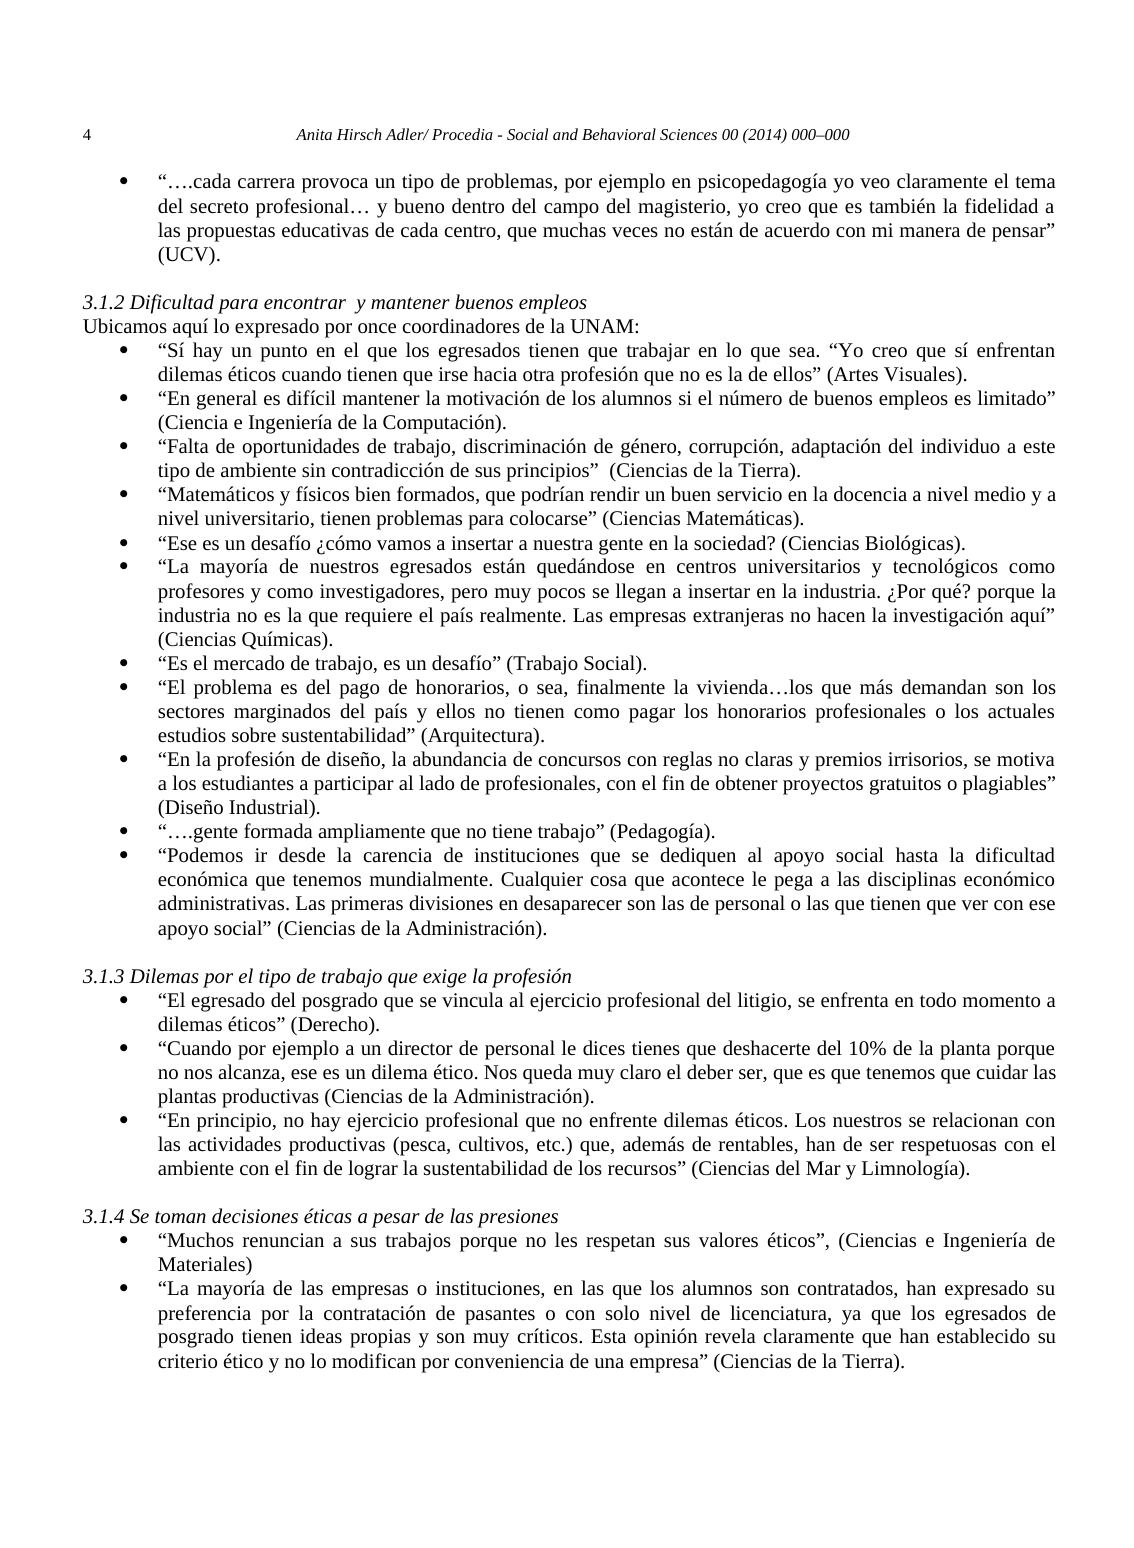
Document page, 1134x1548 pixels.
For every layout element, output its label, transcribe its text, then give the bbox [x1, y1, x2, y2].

list “Sí hay un punto en el que los egresados tienen que trabajar en lo que sea. “Yo creo que sí enfrentan dilemas éticos cuando tienen que irse hacia otra profesión que no es la de ellos” (Artes Visuales). [120, 338, 1057, 386]
list “En principio, no hay ejercicio profesional que no enfrente dilemas éticos. Los nuestros se relacionan con las actividades productivas (pesca, cultivos, etc.) que, además de rentables, han de ser respetuosas con el ambiente con el fin de lograr la sustentabilidad de los recursos” (Ciencias del Mar y Limnología). [120, 1108, 1057, 1180]
list “Matemáticos y físicos bien formados, que podrían rendir un buen servicio en la docencia a nivel medio y a nivel universitario, tienen problemas para colocarse” (Ciencias Matemáticas). [120, 482, 1057, 530]
list “Falta de oportunidades de trabajo, discriminación de género, corrupción, adaptación del individuo a este tipo de ambiente sin contradicción de sus principios” (Ciencias de la Tierra). [120, 434, 1057, 482]
text Ubicamos aquí lo expresado por once coordinadores de la UNAM: [83, 314, 1057, 338]
list “La mayoría de las empresas o instituciones, en las que los alumnos son contratados, han expresado su preferencia por la contratación de pasantes o con solo nivel de licenciatura, ya que los egresados de posgrado tienen ideas propias y son muy críticos. Esta opinión revela claramente que han establecido su criterio ético y no lo modifican por conveniencia de una empresa” (Ciencias de la Tierra). [120, 1276, 1057, 1373]
list “La mayoría de nuestros egresados están quedándose en centros universitarios y tecnológicos como profesores y como investigadores, pero muy pocos se llegan a insertar en la industria. ¿Por qué? porque la industria no es la que requiere el país realmente. Las empresas extranjeras no hacen la investigación aquí” (Ciencias Químicas). [120, 554, 1057, 651]
list “En general es difícil mantener la motivación de los alumnos si el número de buenos empleos es limitado” (Ciencia e Ingeniería de la Computación). [120, 386, 1057, 434]
list “….cada carrera provoca un tipo de problemas, por ejemplo en psicopedagogía yo veo claramente el tema del secreto profesional… y bueno dentro del campo del magisterio, yo creo que es también la fidelidad a las propuestas educativas de cada centro, que muchas veces no están de acuerdo con mi manera de pensar” (UCV). [120, 169, 1057, 266]
list 3.1.3 Dilemas por el tipo de trabajo que exige la profesión [83, 963, 1057, 988]
list “….gente formada ampliamente que no tiene trabajo” (Pedagogía). [120, 819, 1057, 843]
list “En la profesión de diseño, la abundancia de concursos con reglas no claras y premios irrisorios, se motiva a los estudiantes a participar al lado de profesionales, con el fin de obtener proyectos gratuitos o plagiables” (Diseño Industrial). [120, 747, 1057, 819]
text 3.1.2 Dificultad para encontrar y mantener buenos empleos [83, 290, 1057, 314]
list “El problema es del pago de honorarios, o sea, finalmente la vivienda…los que más demandan son los sectores marginados del país y ellos no tienen como pagar los honorarios profesionales o los actuales estudios sobre sustentabilidad” (Arquitectura). [120, 675, 1057, 747]
list “Cuando por ejemplo a un director de personal le dices tienes que deshacerte del 10% de la planta porque no nos alcanza, ese es un dilema ético. Nos queda muy claro el deber ser, que es que tenemos que cuidar las plantas productivas (Ciencias de la Administración). [120, 1036, 1057, 1108]
list “Muchos renuncian a sus trabajos porque no les respetan sus valores éticos”, (Ciencias e Ingeniería de Materiales) [120, 1228, 1057, 1276]
list “Ese es un desafío ¿cómo vamos a insertar a nuestra gente en la sociedad? (Ciencias Biológicas). [120, 530, 1057, 554]
list “Podemos ir desde la carencia de instituciones que se dediquen al apoyo social hasta la dificultad económica que tenemos mundialmente. Cualquier cosa que acontece le pega a las disciplinas económico administrativas. Las primeras divisiones en desaparecer son las de personal o las que tienen que ver con ese apoyo social” (Ciencias de la Administración). [120, 843, 1057, 939]
text 3.1.4 Se toman decisiones éticas a pesar de las presiones [83, 1204, 1057, 1228]
list “El egresado del posgrado que se vincula al ejercicio profesional del litigio, se enfrenta en todo momento a dilemas éticos” (Derecho). [120, 988, 1057, 1036]
list “Es el mercado de trabajo, es un desafío” (Trabajo Social). [120, 651, 1057, 675]
